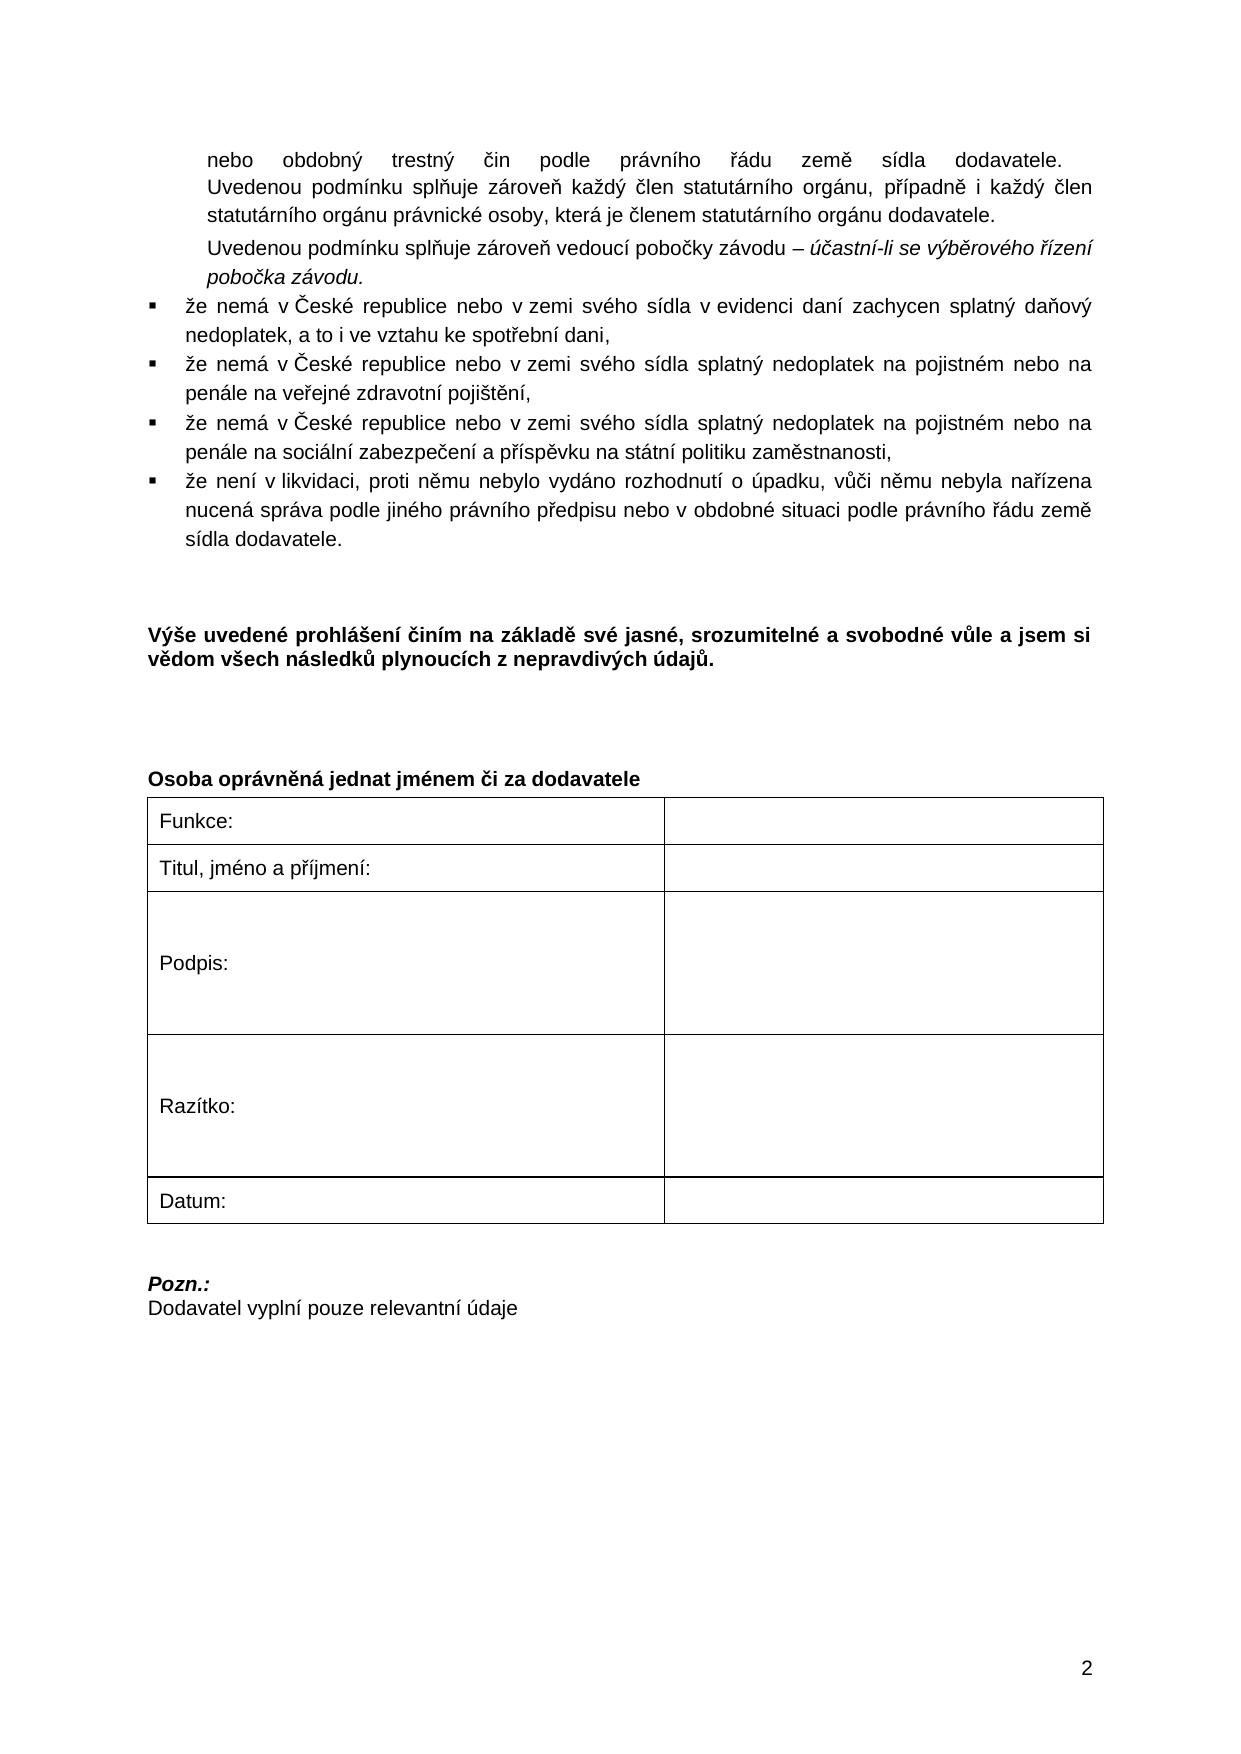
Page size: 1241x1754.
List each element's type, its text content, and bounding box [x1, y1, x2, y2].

table_cell Datum: [148, 1178, 664, 1223]
text Dodavatel vyplní pouze relevantní údaje [148, 1296, 1092, 1320]
list Uvedenou podmínku splňuje zároveň vedoucí pobočky závodu – účastní-li se výběrového řízení pobočka závodu. [207, 230, 1092, 288]
table_header [665, 798, 1103, 844]
table_cell Titul, jméno a příjmení: [148, 845, 664, 891]
list že nemá v České republice nebo v zemi svého sídla splatný nedoplatek na pojistném nebo na penále na sociální zabezpečení a příspěvku na státní politiku zaměstnanosti, [148, 405, 1092, 463]
list nebo obdobný trestný čin podle právního řádu země sídla dodavatele. Uvedenou podmínku splňuje zároveň každý člen statutárního orgánu, případně i každý člen statutárního orgánu právnické osoby, která je členem statutárního orgánu dodavatele. [207, 148, 1093, 227]
table_cell Podpis: [148, 892, 664, 1033]
table_cell [665, 1035, 1103, 1176]
list že není v likvidaci, proti němu nebylo vydáno rozhodnutí o úpadku, vůči němu nebyla nařízena nucená správa podle jiného právního předpisu nebo v obdobné situaci podle právního řádu země sídla dodavatele. [148, 463, 1092, 551]
table_cell Razítko: [148, 1035, 664, 1176]
list že nemá v České republice nebo v zemi svého sídla splatný nedoplatek na pojistném nebo na penále na veřejné zdravotní pojištění, [148, 347, 1092, 405]
table_cell [665, 1178, 1103, 1223]
text Výše uvedené prohlášení činím na základě své jasné, srozumitelné a svobodné vůle a jsem si vědom všech následků plynoucích z nepravdivých údajů. [148, 623, 1092, 671]
list že nemá v České republice nebo v zemi svého sídla v evidenci daní zachycen splatný daňový nedoplatek, a to i ve vztahu ke spotřební dani, [148, 288, 1092, 347]
table_cell [665, 892, 1103, 1033]
text Pozn.: [148, 1272, 1092, 1296]
text Osoba oprávněná jednat jménem či za dodavatele [148, 767, 1092, 791]
table_header Funkce: [148, 798, 664, 844]
table_cell [665, 845, 1103, 891]
